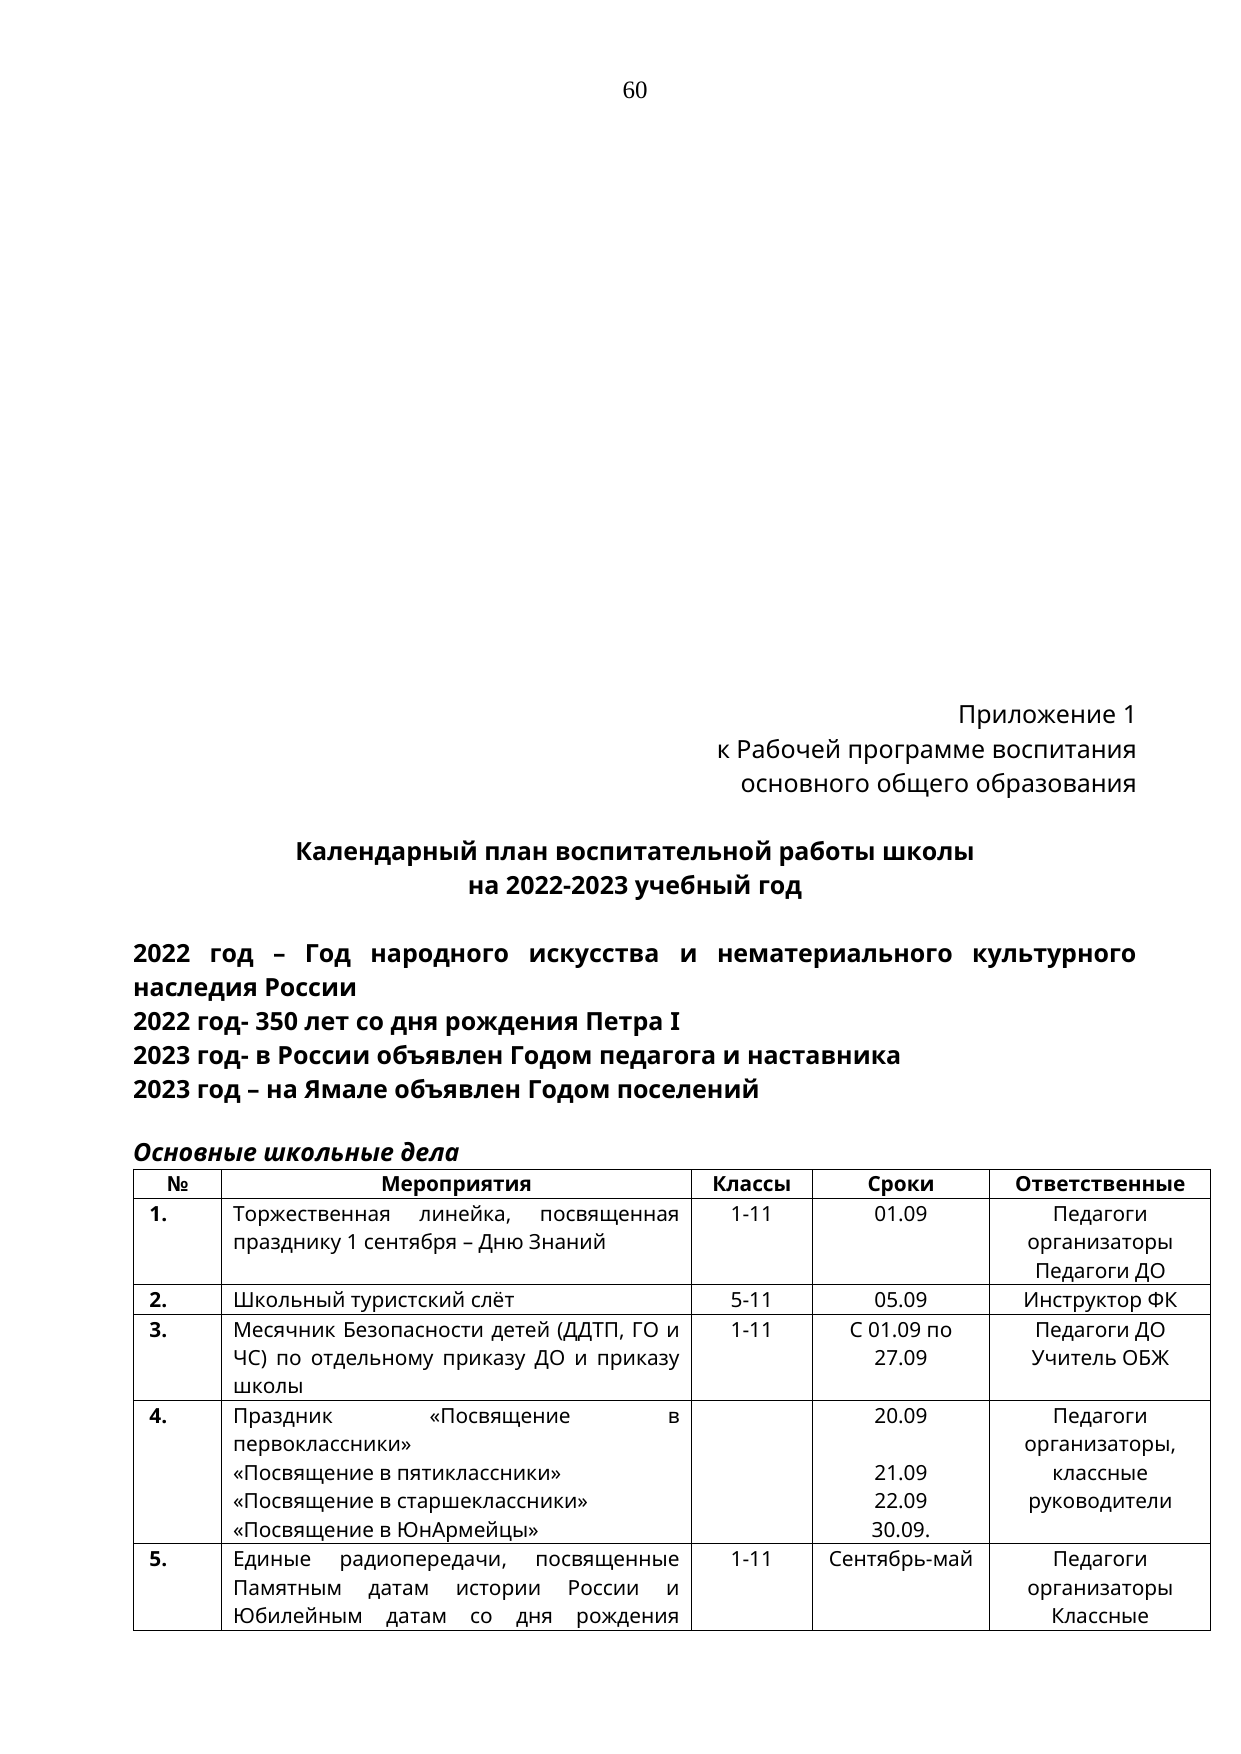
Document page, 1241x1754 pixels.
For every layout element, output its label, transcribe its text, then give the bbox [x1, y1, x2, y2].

table_cell 20.09 21.09 22.09 30.09. [813, 1401, 989, 1543]
text на 2022-2023 учебный год [133, 867, 1137, 902]
text 2023 год- в России объявлен Годом педагога и наставника [133, 1038, 1137, 1072]
table_cell 1-11 [692, 1199, 812, 1284]
table_cell Сентябрь-май [813, 1544, 989, 1630]
text Приложение 1 [133, 697, 1137, 731]
table_cell 01.09 [813, 1199, 989, 1284]
text к Рабочей программе воспитания [133, 731, 1137, 765]
table_cell Торжественная линейка, посвященная празднику 1 сентября – Дню Знаний [222, 1199, 691, 1284]
table_cell [134, 1401, 221, 1543]
table_cell [134, 1544, 221, 1630]
table_cell [134, 1199, 221, 1284]
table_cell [222, 1544, 691, 1630]
table_header № [134, 1170, 221, 1198]
table_cell [134, 1315, 221, 1400]
table_header Ответственные [990, 1170, 1210, 1198]
table_cell С 01.09 по 27.09 [813, 1315, 989, 1400]
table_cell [990, 1544, 1210, 1630]
table_cell Педагоги ДО Учитель ОБЖ [990, 1315, 1210, 1400]
table_cell Школьный туристский слёт [222, 1285, 691, 1314]
text 2022 год- 350 лет со дня рождения Петра I [133, 1004, 1137, 1038]
text 2022 год – Год народного искусства и нематериального культурного наследия России [133, 936, 1137, 1004]
table_cell 5-11 [692, 1285, 812, 1314]
text основного общего образования [133, 765, 1137, 799]
table_header Мероприятия [222, 1170, 691, 1198]
table_header Классы [692, 1170, 812, 1198]
table_cell 05.09 [813, 1285, 989, 1314]
table_cell 1-11 [692, 1315, 812, 1400]
table_cell Инструктор ФК [990, 1285, 1210, 1314]
table_cell Праздник «Посвящение в первоклассники» «Посвящение в пятиклассники» «Посвящение в старшеклассники» «Посвящение в ЮнАрмейцы» [222, 1401, 691, 1543]
table_cell Педагоги организаторы Педагоги ДО [990, 1199, 1210, 1284]
table_header Сроки [813, 1170, 989, 1198]
text 2023 год – на Ямале объявлен Годом поселений [133, 1072, 1137, 1106]
table_cell 1-11 [692, 1544, 812, 1630]
text Календарный план воспитательной работы школы [133, 833, 1137, 867]
table_cell [692, 1401, 812, 1543]
table_cell [134, 1285, 221, 1314]
text Основные школьные дела [133, 1134, 1137, 1168]
table_cell Педагоги организаторы, классные руководители [990, 1401, 1210, 1543]
table_cell Месячник Безопасности детей (ДДТП, ГО и ЧС) по отдельному приказу ДО и приказу школы [222, 1315, 691, 1400]
